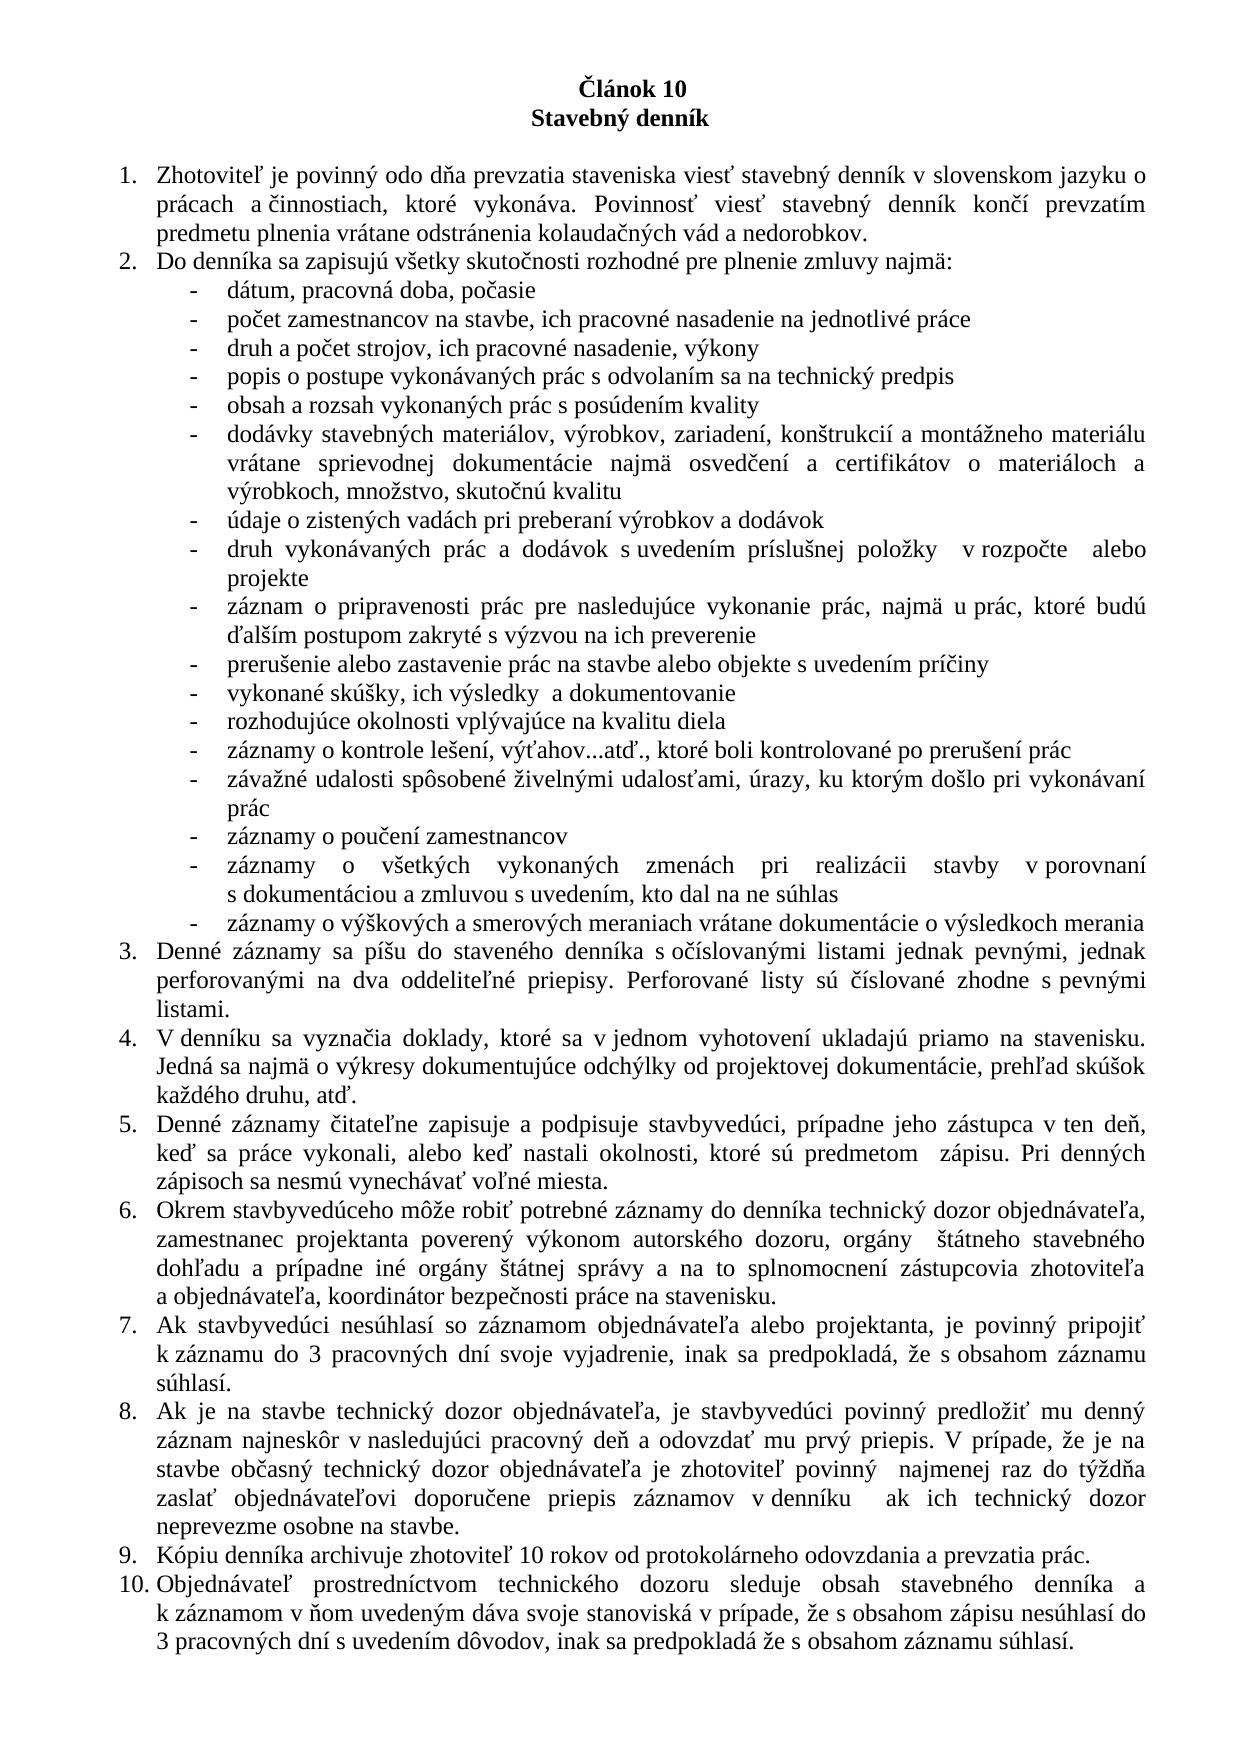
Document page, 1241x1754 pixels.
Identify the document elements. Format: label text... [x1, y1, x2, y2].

list záznamy o poučení zamestnancov [189, 821, 1146, 850]
list záznamy o kontrole lešení, výťahov...atď., ktoré boli kontrolované po prerušení prác [189, 735, 1146, 764]
list počet zamestnancov na stavbe, ich pracovné nasadenie na jednotlivé práce [189, 304, 1146, 333]
list záznam o pripravenosti prác pre nasledujúce vykonanie prác, najmä u prác, ktoré budú ďalším postupom zakryté s výzvou na ich preverenie [189, 591, 1146, 649]
list V denníku sa vyznačia doklady, ktoré sa v jednom vyhotovení ukladajú priamo na stavenisku. Jedná sa najmä o výkresy dokumentujúce odchýlky od projektovej dokumentácie, prehľad skúšok každého druhu, atď. [119, 1023, 1146, 1109]
list Okrem stavbyvedúceho môže robiť potrebné záznamy do denníka technický dozor objednávateľa, zamestnanec projektanta poverený výkonom autorského dozoru, orgány štátneho stavebného dohľadu a prípadne iné orgány štátnej správy a na to splnomocnení zástupcovia zhotoviteľa a objednávateľa, koordinátor bezpečnosti práce na stavenisku. [119, 1195, 1146, 1310]
list rozhodujúce okolnosti vplývajúce na kvalitu diela [189, 706, 1146, 735]
list záznamy o všetkých vykonaných zmenách pri realizácii stavby v porovnaní s dokumentáciou a zmluvou s uvedením, kto dal na ne súhlas [189, 850, 1146, 908]
list údaje o zistených vadách pri preberaní výrobkov a dodávok [189, 505, 1146, 534]
list druh a počet strojov, ich pracovné nasadenie, výkony [189, 333, 1146, 361]
list dátum, pracovná doba, počasie [189, 275, 1146, 304]
list dodávky stavebných materiálov, výrobkov, zariadení, konštrukcií a montážneho materiálu vrátane sprievodnej dokumentácie najmä osvedčení a certifikátov o materiáloch a výrobkoch, množstvo, skutočnú kvalitu [189, 419, 1146, 505]
list záznamy o výškových a smerových meraniach vrátane dokumentácie o výsledkoch merania [189, 908, 1146, 936]
text Článok 10 [119, 74, 1146, 103]
list Zhotoviteľ je povinný odo dňa prevzatia staveniska viesť stavebný denník v slovenskom jazyku o prácach a činnostiach, ktoré vykonáva. Povinnosť viesť stavebný denník končí prevzatím predmetu plnenia vrátane odstránenia kolaudačných vád a nedorobkov. [119, 160, 1146, 246]
list druh vykonávaných prác a dodávok s uvedením príslušnej položky v rozpočte alebo projekte [189, 534, 1146, 591]
list vykonané skúšky, ich výsledky a dokumentovanie [189, 678, 1146, 706]
list Denné záznamy sa píšu do staveného denníka s očíslovanými listami jednak pevnými, jednak perforovanými na dva oddeliteľné priepisy. Perforované listy sú číslované zhodne s pevnými listami. [119, 936, 1146, 1023]
list závažné udalosti spôsobené živelnými udalosťami, úrazy, ku ktorým došlo pri vykonávaní prác [189, 764, 1146, 821]
list Ak je na stavbe technický dozor objednávateľa, je stavbyvedúci povinný predložiť mu denný záznam najneskôr v nasledujúci pracovný deň a odovzdať mu prvý priepis. V prípade, že je na stavbe občasný technický dozor objednávateľa je zhotoviteľ povinný najmenej raz do týždňa zaslať objednávateľovi doporučene priepis záznamov v denníku ak ich technický dozor neprevezme osobne na stavbe. [119, 1396, 1146, 1540]
list popis o postupe vykonávaných prác s odvolaním sa na technický predpis [189, 361, 1146, 390]
list Ak stavbyvedúci nesúhlasí so záznamom objednávateľa alebo projektanta, je povinný pripojiť k záznamu do 3 pracovných dní svoje vyjadrenie, inak sa predpokladá, že s obsahom záznamu súhlasí. [119, 1310, 1146, 1396]
text Stavebný denník [94, 103, 1146, 131]
list Do denníka sa zapisujú všetky skutočnosti rozhodné pre plnenie zmluvy najmä: [119, 246, 1146, 275]
list Objednávateľ prostredníctvom technického dozoru sleduje obsah stavebného denníka a k záznamom v ňom uvedeným dáva svoje stanoviská v prípade, že s obsahom zápisu nesúhlasí do 3 pracovných dní s uvedením dôvodov, inak sa predpokladá že s obsahom záznamu súhlasí. [119, 1569, 1146, 1655]
list Denné záznamy čitateľne zapisuje a podpisuje stavbyvedúci, prípadne jeho zástupca v ten deň, keď sa práce vykonali, alebo keď nastali okolnosti, ktoré sú predmetom zápisu. Pri denných zápisoch sa nesmú vynechávať voľné miesta. [119, 1109, 1146, 1195]
list prerušenie alebo zastavenie prác na stavbe alebo objekte s uvedením príčiny [189, 649, 1146, 678]
list obsah a rozsah vykonaných prác s posúdením kvality [189, 390, 1146, 419]
list Kópiu denníka archivuje zhotoviteľ 10 rokov od protokolárneho odovzdania a prevzatia prác. [119, 1540, 1146, 1569]
